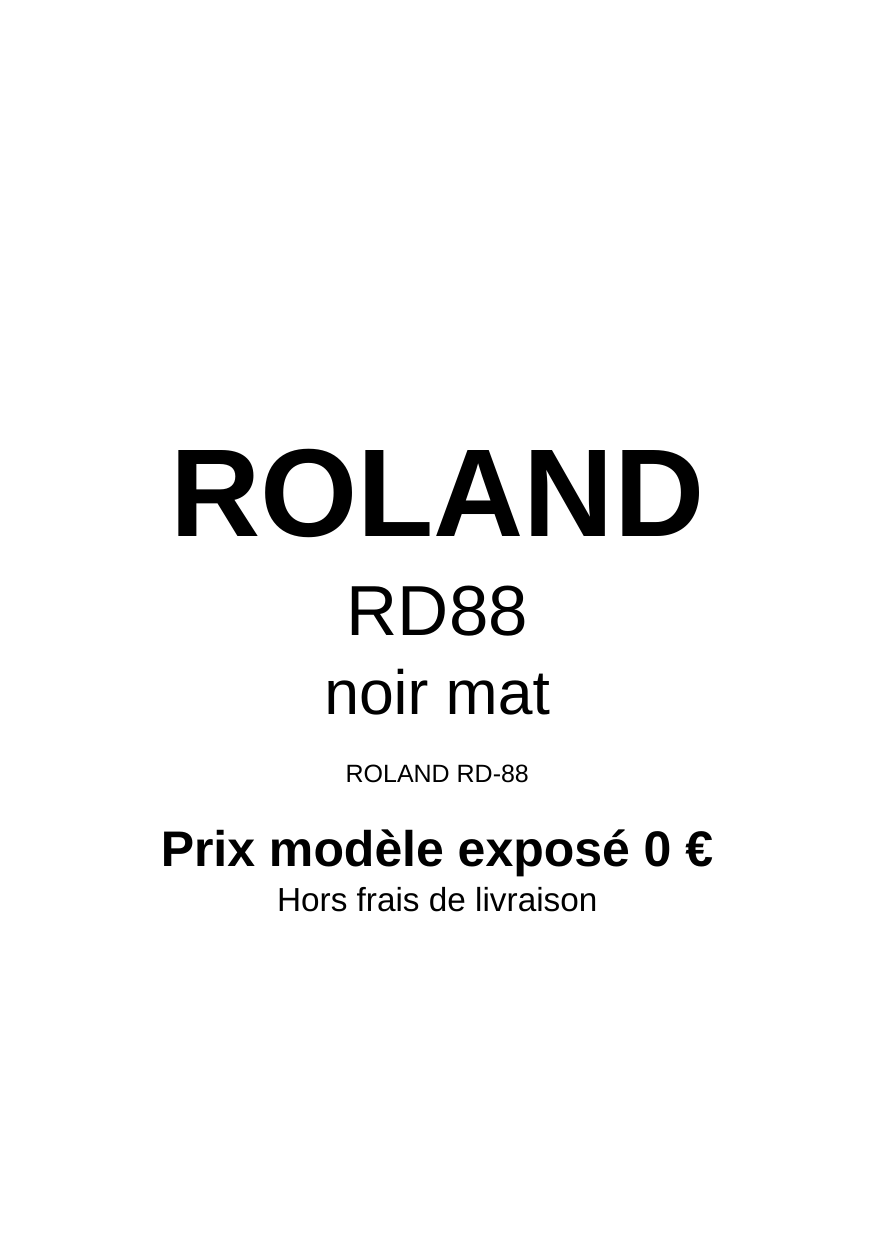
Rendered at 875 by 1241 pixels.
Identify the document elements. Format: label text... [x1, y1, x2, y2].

text ROLAND RD88 noir mat ROLAND RD-88 Prix modèle exposé 0 € Hors frais de livraison [75, 419, 799, 918]
